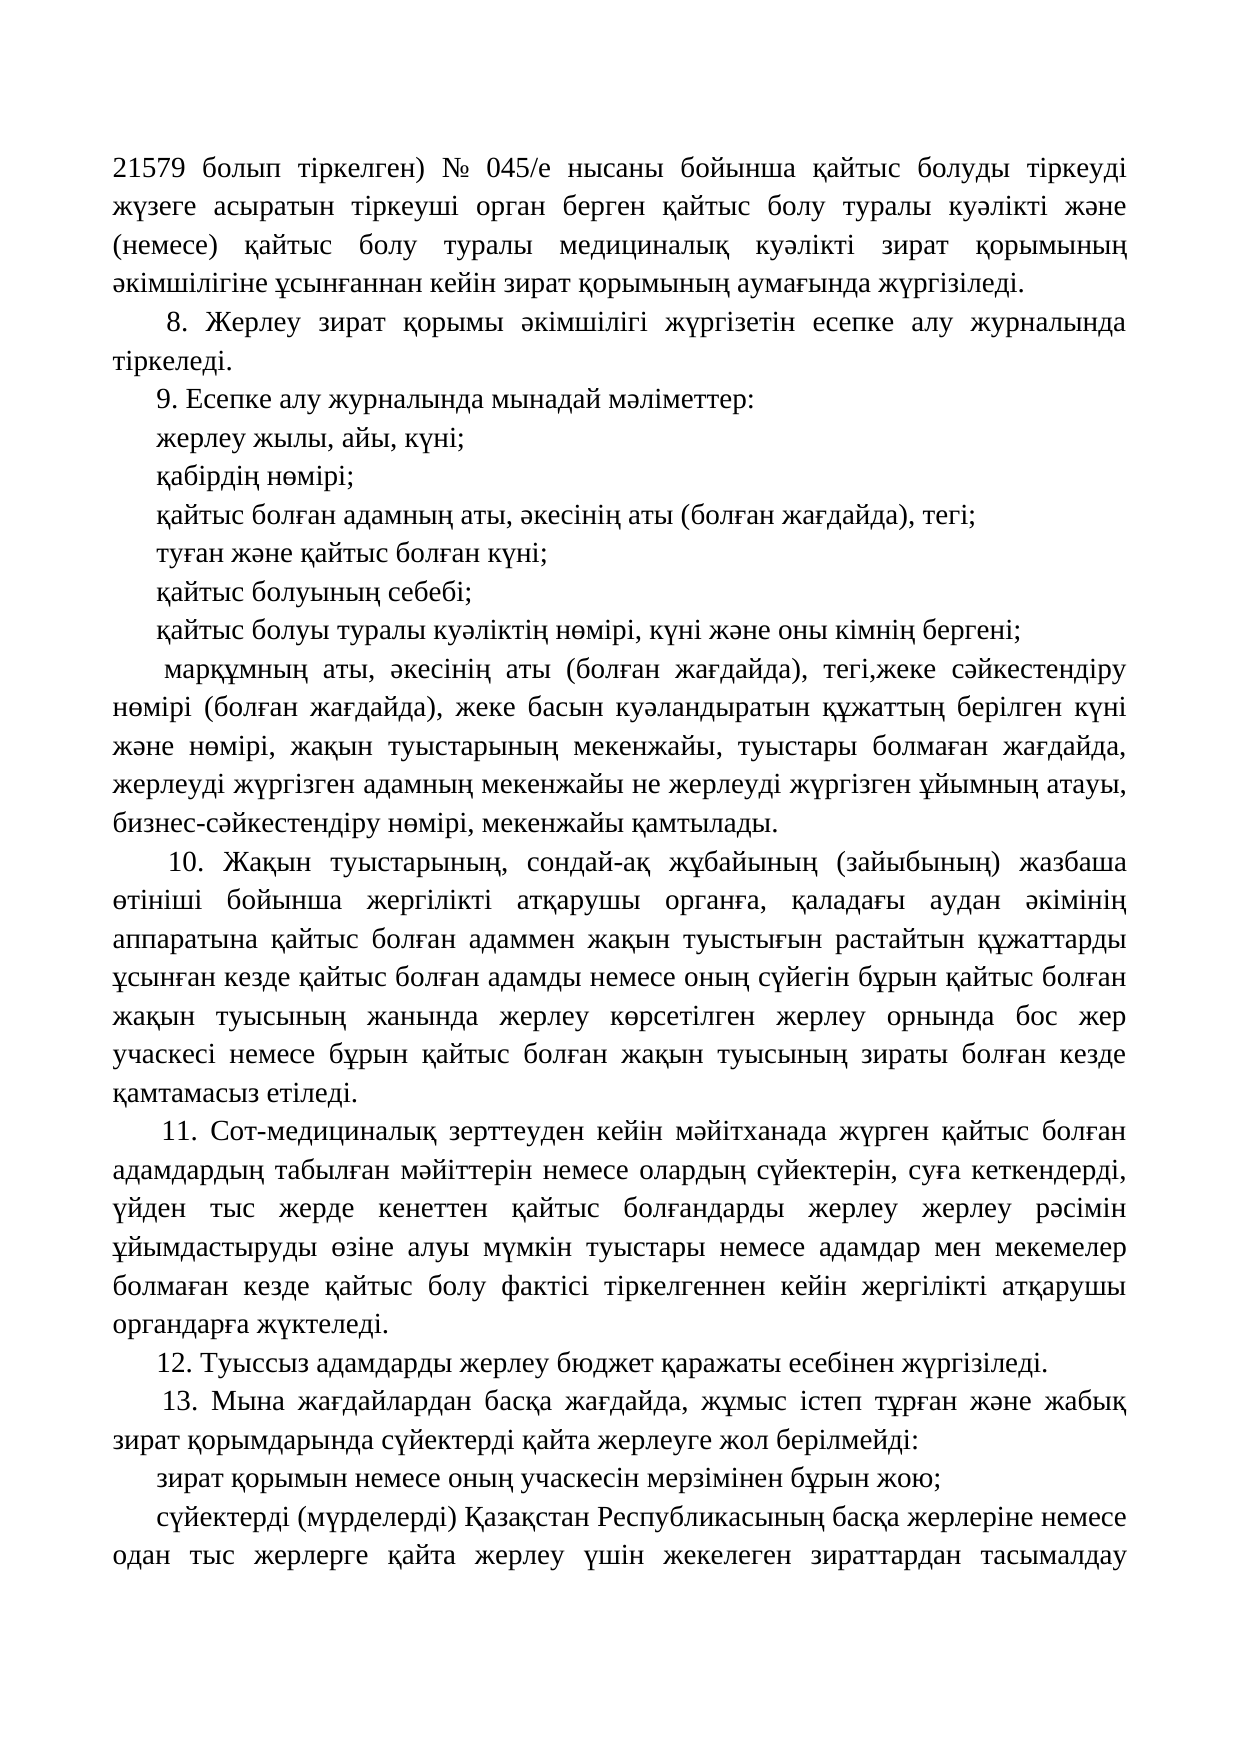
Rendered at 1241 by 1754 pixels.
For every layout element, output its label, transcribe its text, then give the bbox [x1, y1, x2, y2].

text қабірдің нөмірі; [112, 458, 1128, 492]
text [112, 1499, 1128, 1571]
text 13. Мына жағдайлардан басқа жағдайда, жұмыс істеп тұрған және жабық зират қорымдарында сүйектерді қайта жерлеуге жол берілмейді: [112, 1383, 1128, 1455]
text 8. Жерлеу зират қорымы әкімшілігі жүргізетін есепке алу журналында тіркеледі. [112, 304, 1128, 376]
text марқұмның аты, әкесінің аты (болған жағдайда), тегі,жеке сәйкестендіру нөмірі (болған жағдайда), жеке басын куәландыратын құжаттың берілген күні және нөмірі, жақын туыстарының мекенжайы, туыстары болмаған жағдайда, жерлеуді жүргізген адамның мекенжайы не жерлеуді жүргізген ұйымның атауы, бизнес-сәйкестендіру нөмірі, мекенжайы қамтылады. [112, 651, 1128, 839]
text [112, 150, 1128, 299]
text қайтыс болуының себебі; [112, 574, 1128, 607]
text қайтыс болуы туралы куәліктің нөмірі, күні және оны кімнің бергені; [112, 612, 1128, 646]
text 11. Сот-медициналық зерттеуден кейін мәйітханада жүрген қайтыс болған адамдардың табылған мәйіттерін немесе олардың сүйектерін, суға кеткендерді, үйден тыс жерде кенеттен қайтыс болғандарды жерлеу жерлеу рәсімін ұйымдастыруды өзіне алуы мүмкін туыстары немесе адамдар мен мекемелер болмаған кезде қайтыс болу фактісі тіркелгеннен кейін жергілікті атқарушы органдарға жүктеледі. [112, 1113, 1128, 1340]
text қайтыс болған адамның аты, әкесінің аты (болған жағдайда), тегі; [112, 497, 1128, 530]
text 10. Жақын туыстарының, сондай-ақ жұбайының (зайыбының) жазбаша өтініші бойынша жергілікті атқарушы органға, қаладағы аудан әкімінің аппаратына қайтыс болған адаммен жақын туыстығын растайтын құжаттарды ұсынған кезде қайтыс болған адамды немесе оның сүйегін бұрын қайтыс болған жақын туысының жанында жерлеу көрсетілген жерлеу орнында бос жер учаскесі немесе бұрын қайтыс болған жақын туысының зираты болған кезде қамтамасыз етіледі. [112, 844, 1128, 1108]
text 12. Туыссыз адамдарды жерлеу бюджет қаражаты есебінен жүргізіледі. [112, 1345, 1128, 1378]
text зират қорымын немесе оның учаскесін мерзімінен бұрын жою; [112, 1460, 1128, 1494]
text жерлеу жылы, айы, күні; [112, 420, 1128, 453]
text туған және қайтыс болған күні; [112, 535, 1128, 569]
text 9. Есепке алу журналында мынадай мәліметтер: [112, 381, 1128, 415]
